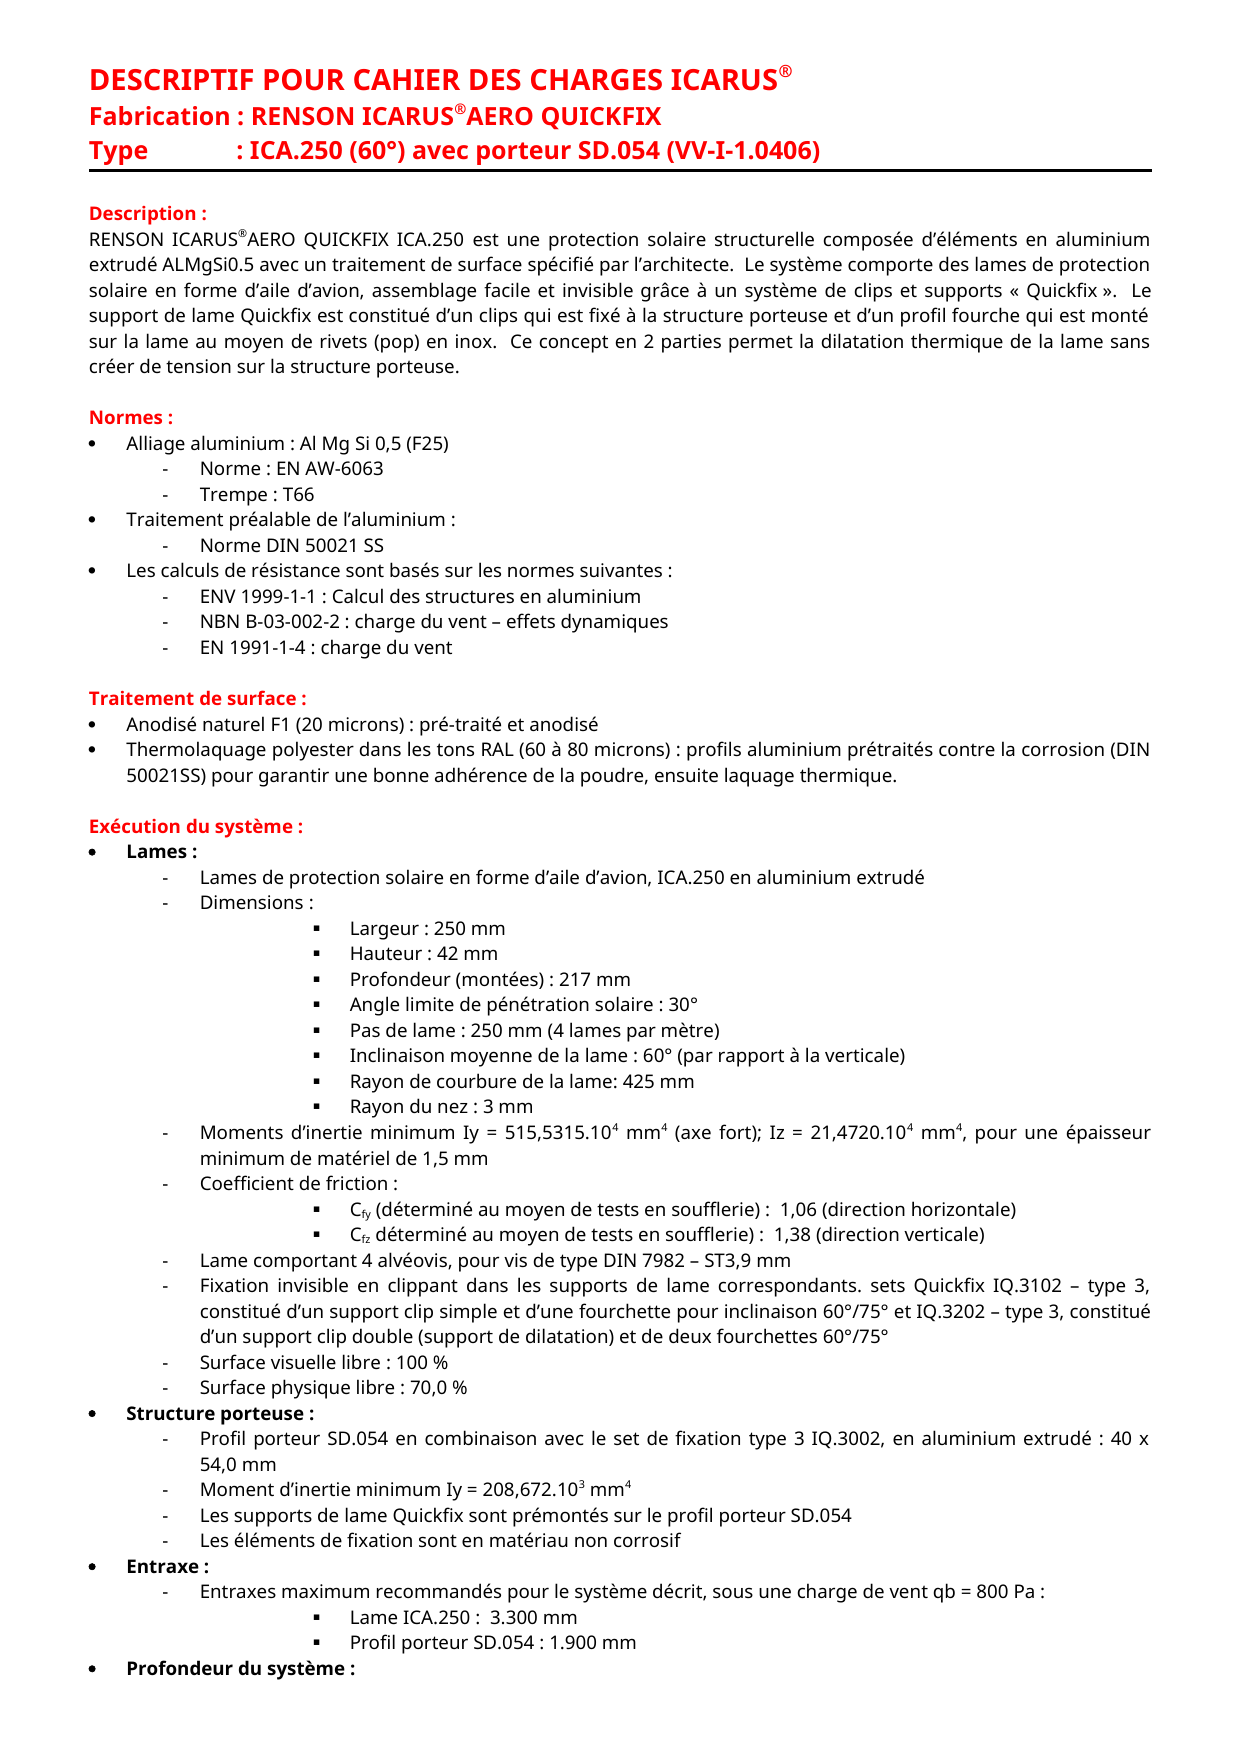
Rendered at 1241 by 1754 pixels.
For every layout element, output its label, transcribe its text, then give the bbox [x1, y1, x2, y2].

list Trempe : T66 [162, 481, 1152, 507]
text Normes : [89, 405, 1152, 430]
list Pas de lame : 250 mm (4 lames par mètre) [312, 1017, 1152, 1043]
list Les éléments de fixation sont en matériau non corrosif [162, 1528, 1152, 1553]
list Profil porteur SD.054 : 1.900 mm [312, 1630, 1152, 1655]
list Lame comportant 4 alvéovis, pour vis de type DIN 7982 – ST3,9 mm [162, 1247, 1152, 1272]
list Lames : [89, 838, 1152, 864]
text Description : [89, 201, 1152, 226]
list Lames de protection solaire en forme d’aile d’avion, ICA.250 en aluminium extrudé [162, 864, 1152, 889]
list Les calculs de résistance sont basés sur les normes suivantes : [89, 558, 1152, 583]
list Moment d’inertie minimum Iy = 208,672.103 mm4 [162, 1477, 1152, 1502]
list Rayon de courbure de la lame: 425 mm [312, 1068, 1152, 1094]
list Fixation invisible en clippant dans les supports de lame correspondants. sets Quickfix IQ.3102 – type 3, constitué d’un support clip simple et d’une fourchette pour inclinaison 60°/75° et IQ.3202 – type 3, constitué d’un support clip double (support de dilatation) et de deux fourchettes 60°/75° [162, 1272, 1152, 1349]
list Hauteur : 42 mm [312, 941, 1152, 966]
list Structure porteuse : [89, 1400, 1152, 1426]
list Coefficient de friction : [162, 1170, 1152, 1196]
list Alliage aluminium : Al Mg Si 0,5 (F25) [89, 430, 1152, 456]
list Anodisé naturel F1 (20 microns) : pré-traité et anodisé [89, 711, 1152, 736]
list Dimensions : [162, 889, 1152, 915]
list Surface physique libre : 70,0 % [162, 1374, 1152, 1400]
list Profondeur du système : [89, 1655, 1152, 1681]
list Profondeur (montées) : 217 mm [312, 966, 1152, 992]
list Angle limite de pénétration solaire : 30° [312, 992, 1152, 1017]
list Traitement préalable de l’aluminium : [89, 507, 1152, 532]
list Surface visuelle libre : 100 % [162, 1349, 1152, 1374]
text Type : ICA.250 (60°) avec porteur SD.054 (VV-I-1.0406) [89, 133, 1152, 169]
list Profil porteur SD.054 en combinaison avec le set de fixation type 3 IQ.3002, en aluminium extrudé : 40 x 54,0 mm [162, 1426, 1152, 1477]
list NBN B-03-002-2 : charge du vent – effets dynamiques [162, 609, 1152, 634]
list Moments d’inertie minimum Iy = 515,5315.104 mm4 (axe fort); Iz = 21,4720.104 mm4, pour une épaisseur minimum de matériel de 1,5 mm [162, 1119, 1152, 1170]
text RENSON ICARUS®AERO QUICKFIX ICA.250 est une protection solaire structurelle composée d’éléments en aluminium extrudé ALMgSi0.5 avec un traitement de surface spécifié par l’architecte. Le système comporte des lames de protection solaire en forme d’aile d’avion, assemblage facile et invisible grâce à un système de clips et supports « Quickfix ». Le support de lame Quickfix est constitué d’un clips qui est fixé à la structure porteuse et d’un profil fourche qui est monté sur la lame au moyen de rivets (pop) en inox. Ce concept en 2 parties permet la dilatation thermique de la lame sans créer de tension sur la structure porteuse. [89, 226, 1152, 379]
list Entraxe : [89, 1553, 1152, 1579]
list Les supports de lame Quickfix sont prémontés sur le profil porteur SD.054 [162, 1502, 1152, 1528]
list Norme : EN AW-6063 [162, 456, 1152, 481]
list Lame ICA.250 : 3.300 mm [312, 1604, 1152, 1630]
list Entraxes maximum recommandés pour le système décrit, sous une charge de vent qb = 800 Pa : [162, 1579, 1152, 1604]
text DESCRIPTIF POUR CAHIER DES CHARGES ICARUS® [89, 59, 1152, 99]
list ENV 1999-1-1 : Calcul des structures en aluminium [162, 583, 1152, 609]
list Cfy (déterminé au moyen de tests en soufflerie) : 1,06 (direction horizontale) [312, 1196, 1152, 1221]
text Fabrication : RENSON ICARUS®AERO QUICKFIX [89, 99, 1152, 133]
list Largeur : 250 mm [312, 915, 1152, 941]
text Exécution du système : [89, 813, 1152, 838]
list Rayon du nez : 3 mm [312, 1094, 1152, 1119]
list Thermolaquage polyester dans les tons RAL (60 à 80 microns) : profils aluminium prétraités contre la corrosion (DIN 50021SS) pour garantir une bonne adhérence de la poudre, ensuite laquage thermique. [89, 736, 1152, 787]
text Traitement de surface : [89, 685, 1152, 711]
list Inclinaison moyenne de la lame : 60° (par rapport à la verticale) [312, 1043, 1152, 1068]
list EN 1991-1-4 : charge du vent [162, 634, 1152, 660]
list Cfz déterminé au moyen de tests en soufflerie) : 1,38 (direction verticale) [312, 1221, 1152, 1247]
list Norme DIN 50021 SS [162, 532, 1152, 558]
